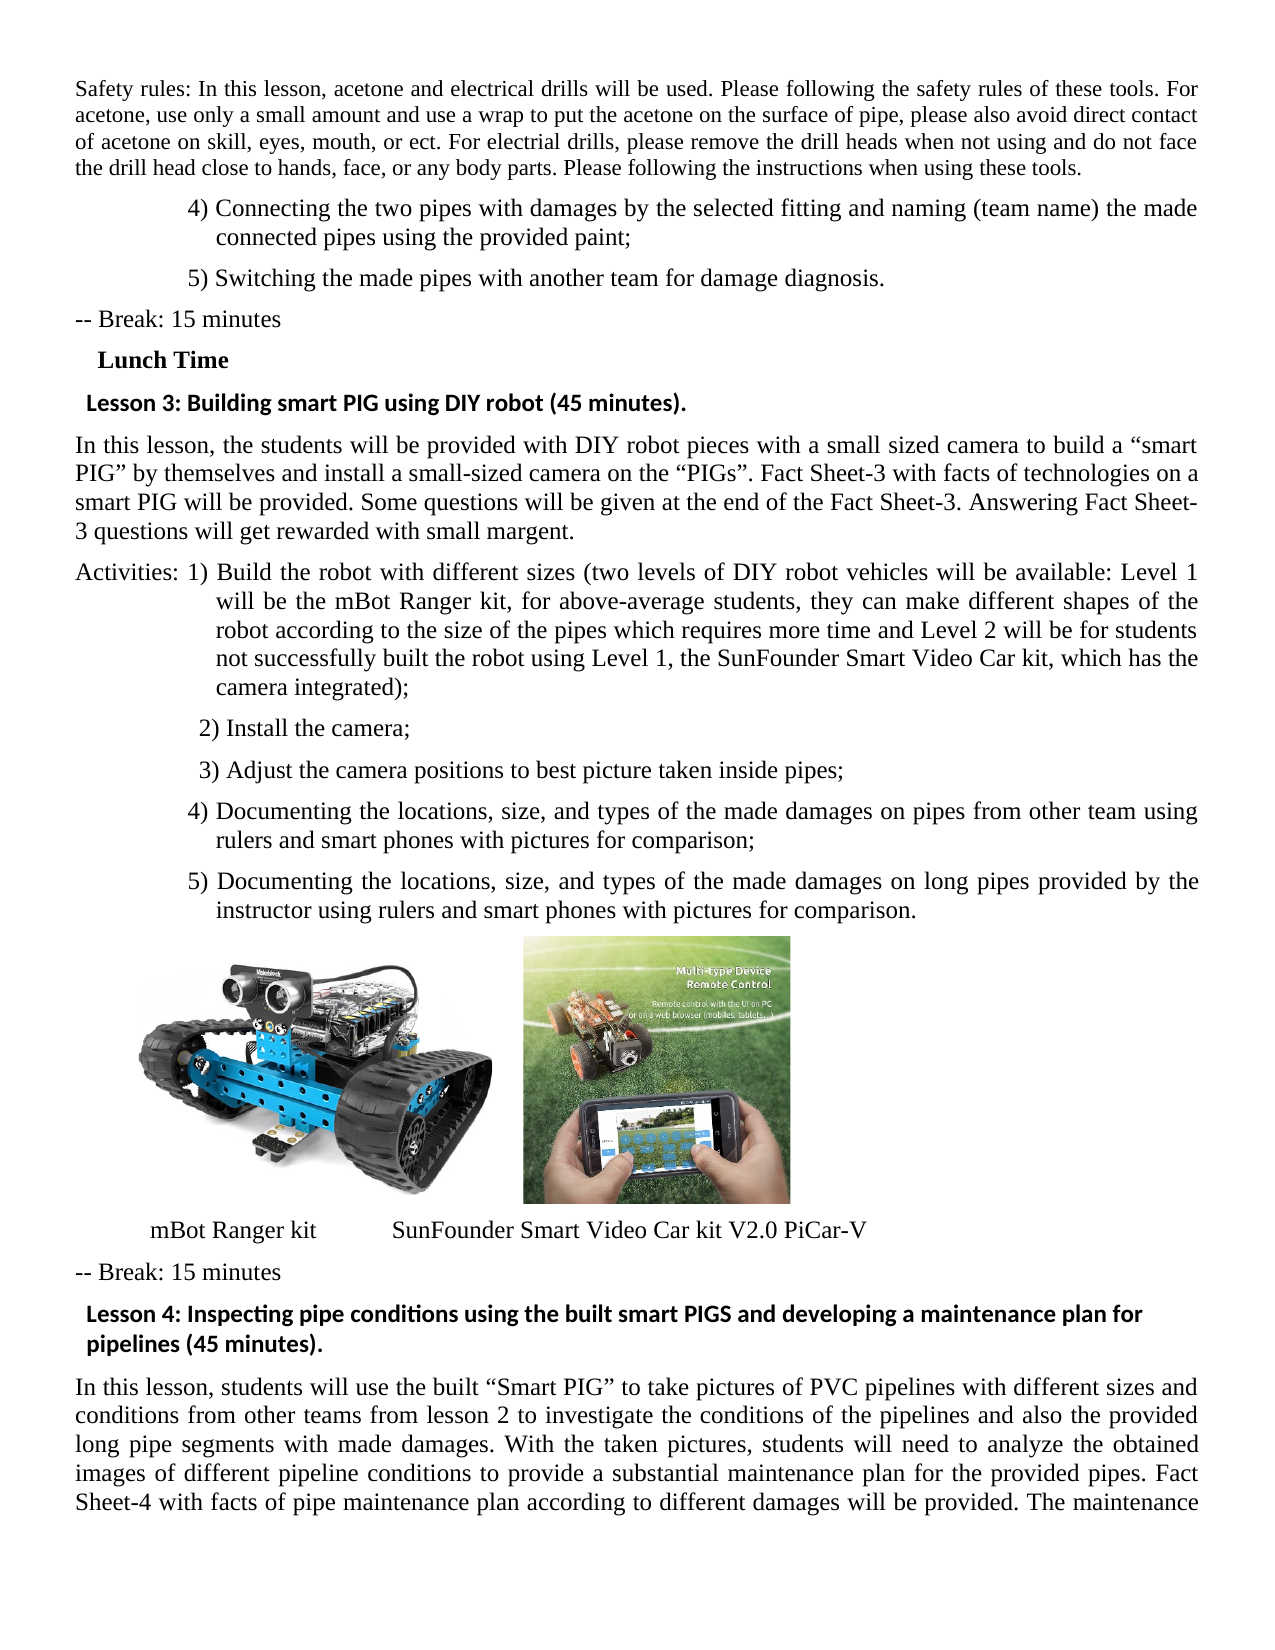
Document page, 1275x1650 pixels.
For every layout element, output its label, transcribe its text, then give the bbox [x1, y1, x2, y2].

picture [523, 936, 791, 1204]
text Activities: 1) Build the robot with different sizes (two levels of DIY robot vehicles will be available: Level 1 will be the mBot Ranger kit, for above-average students, they can make different shapes of the robot according to the size of the pipes which requires more time and Level 2 will be for students not successfully built the robot using Level 1, the SunFounder Smart Video Car kit, which has the camera integrated); [75, 557, 1200, 701]
text -- Break: 15 minutes [75, 1257, 1200, 1286]
text 3) Adjust the camera positions to best picture taken inside pipes; [86, 755, 1200, 783]
text 4) Documenting the locations, size, and types of the made damages on pipes from other team using rulers and smart phones with pictures for comparison; [187, 796, 1200, 853]
text -- Break: 15 minutes [75, 304, 1200, 333]
text In this lesson, the students will be provided with DIY robot pieces with a small sized camera to build a “smart PIG” by themselves and install a small-sized camera on the “PIGs”. Fact Sheet-3 with facts of technologies on a smart PIG will be provided. Some questions will be given at the end of the Fact Sheet-3. Answering Fact Sheet-3 questions will get rewarded with small margent. [75, 430, 1200, 545]
text 2) Install the camera; [86, 713, 1200, 742]
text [75, 1372, 1200, 1515]
text 5) Switching the made pipes with another team for damage diagnosis. [187, 263, 1200, 292]
subtitle Lesson 4: Inspecting pipe conditions using the built smart PIGS and developing a maintenance plan for pipelines (45 minutes). [86, 1298, 1200, 1359]
text 5) Documenting the locations, size, and types of the made damages on long pipes provided by the instructor using rulers and smart phones with pictures for comparison. [187, 866, 1200, 923]
subtitle Lesson 3: Building smart PIG using DIY robot (45 minutes). [86, 387, 1200, 417]
picture [137, 953, 493, 1204]
subtitle mBot Ranger kit SunFounder Smart Video Car kit V2.0 PiCar-V [112, 1216, 1200, 1244]
text 4) Connecting the two pipes with damages by the selected fitting and naming (team name) the made connected pipes using the provided paint; [187, 193, 1200, 250]
text Lunch Time [86, 345, 1200, 374]
text Safety rules: In this lesson, acetone and electrical drills will be used. Please following the safety rules of these tools. For acetone, use only a small amount and use a wrap to put the acetone on the surface of pipe, please also avoid direct contact of acetone on skill, eyes, mouth, or ect. For electrial drills, please remove the drill heads when not using and do not face the drill head close to hands, face, or any body parts. Please following the instructions when using these tools. [75, 75, 1200, 180]
